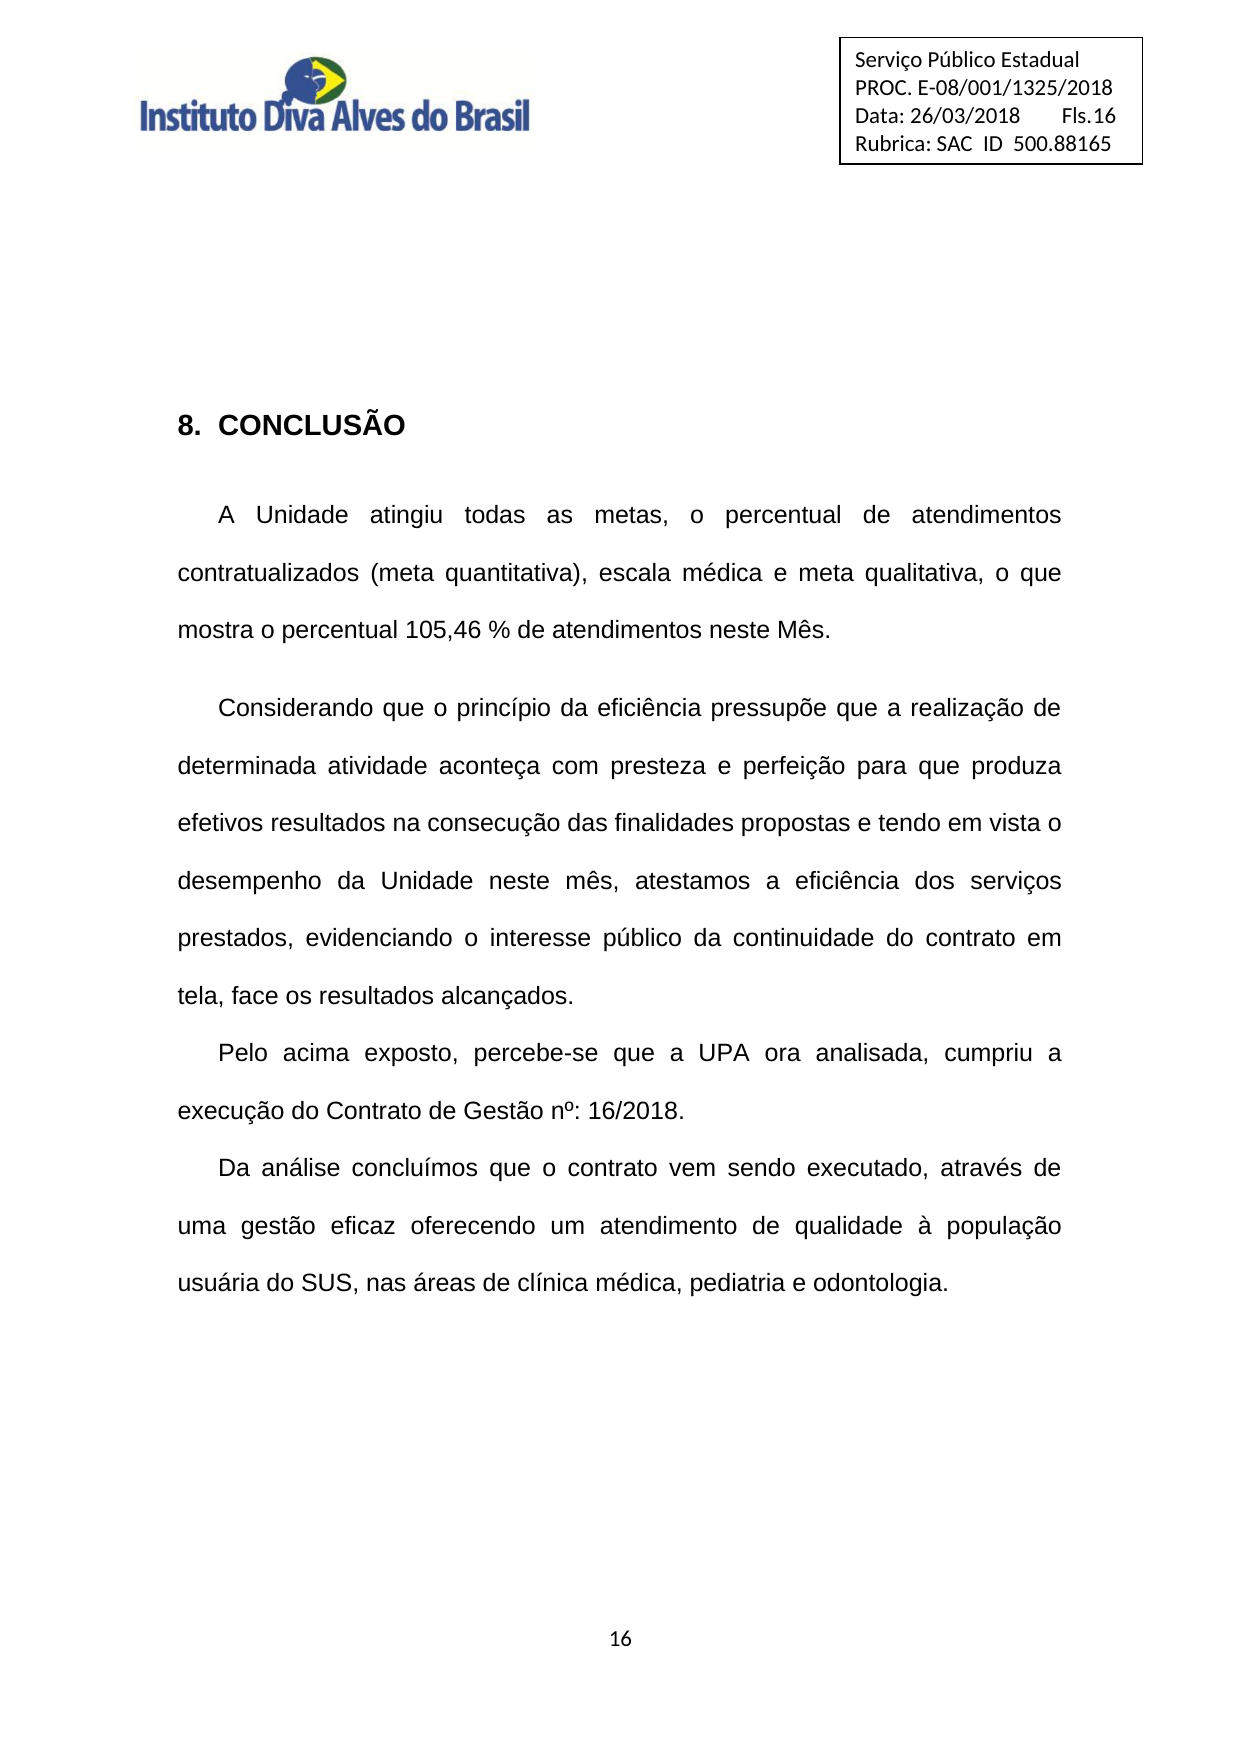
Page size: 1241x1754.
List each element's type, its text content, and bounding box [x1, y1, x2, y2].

subtitle CONCLUSÃO [177, 408, 1063, 442]
list Considerando que o princípio da eficiência pressupõe que a realização de determinada atividade aconteça com presteza e perfeição para que produza efetivos resultados na consecução das finalidades propostas e tendo em vista o desempenho da Unidade neste mês, atestamos a eficiência dos serviços prestados, evidenciando o interesse público da continuidade do contrato em tela, face os resultados alcançados. [177, 693, 1063, 1009]
list Pelo acima exposto, percebe-se que a UPA ora analisada, cumpriu a execução do Contrato de Gestão nº: 16/2018. [177, 1038, 1063, 1124]
list Da análise concluímos que o contrato vem sendo executado, através de uma gestão eficaz oferecendo um atendimento de qualidade à população usuária do SUS, nas áreas de clínica médica, pediatria e odontologia. [177, 1153, 1063, 1297]
picture [132, 52, 536, 155]
text A Unidade atingiu todas as metas, o percentual de atendimentos contratualizados (meta quantitativa), escala médica e meta qualitativa, o que mostra o percentual 105,46 % de atendimentos neste Mês. [177, 500, 1063, 644]
